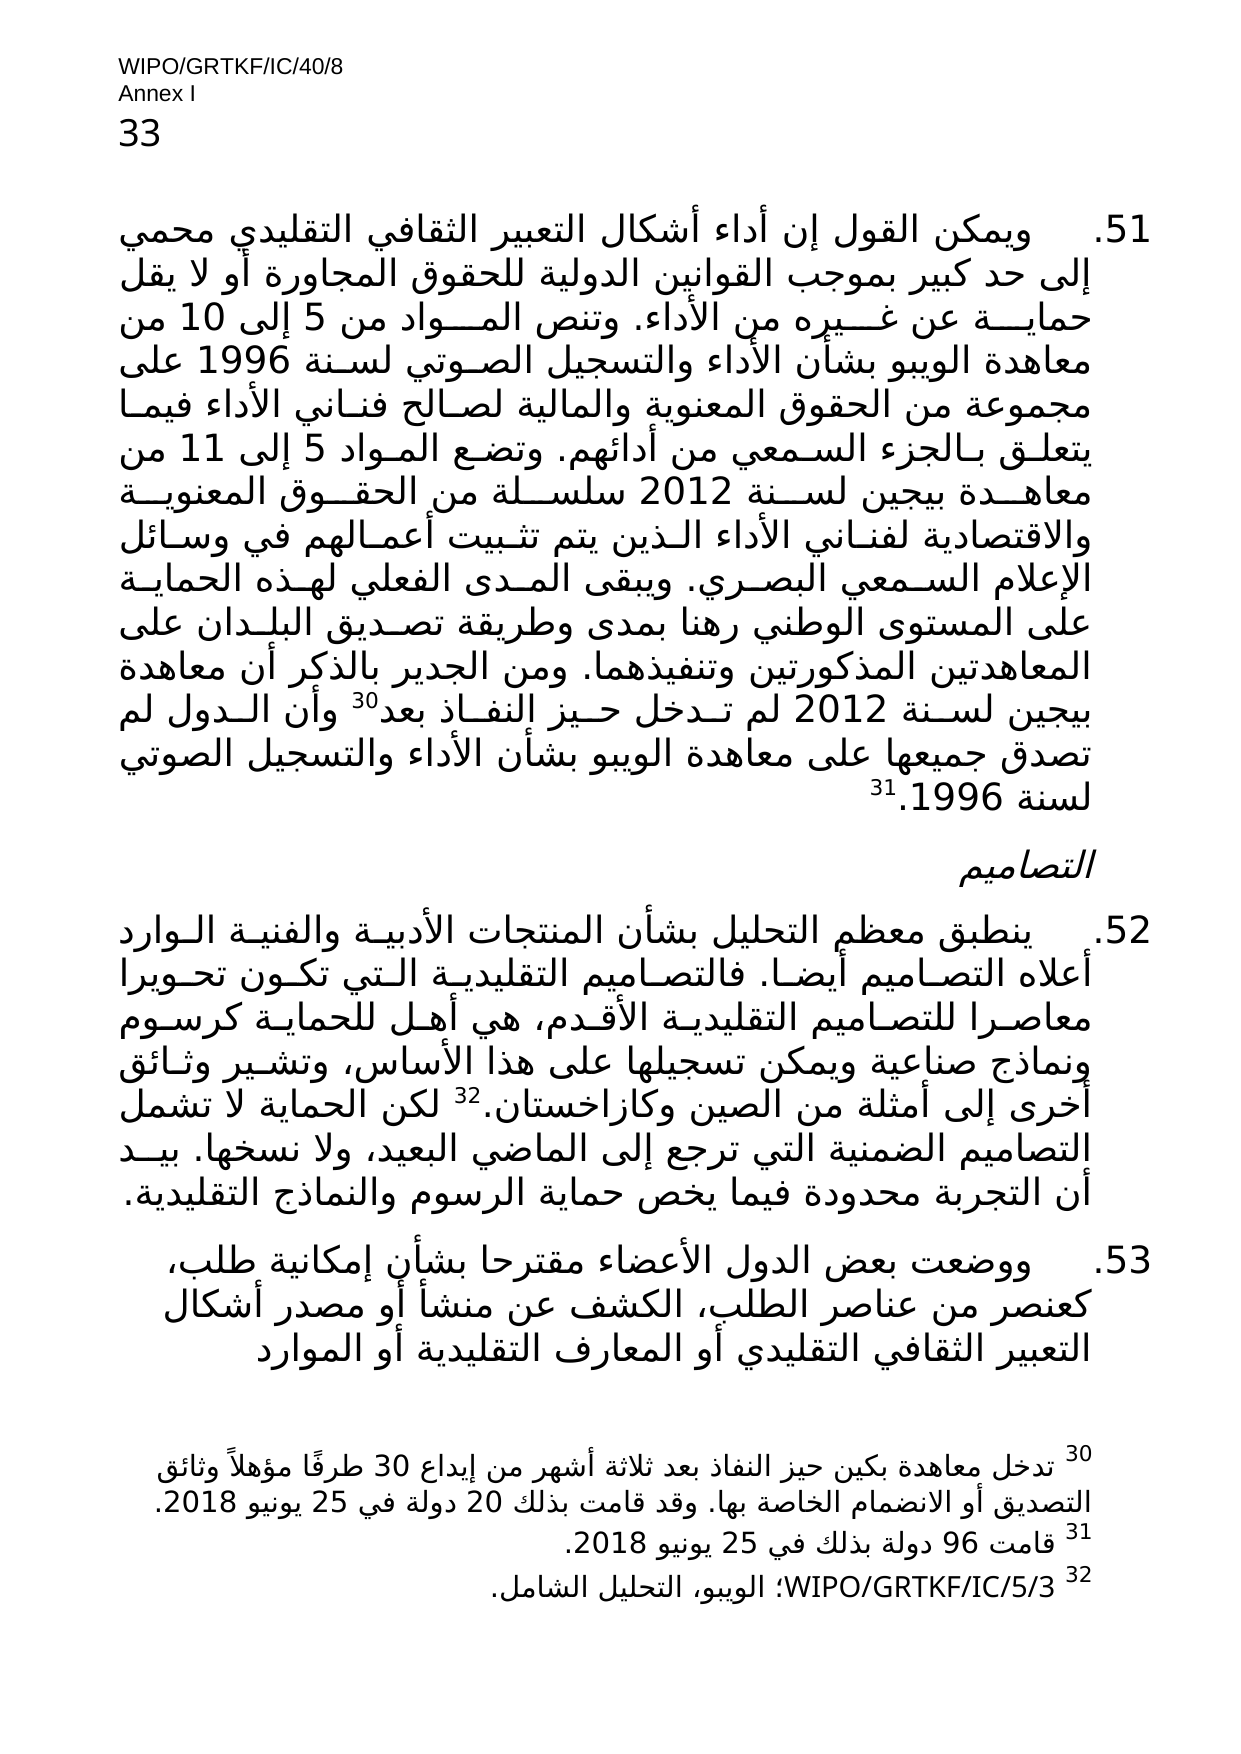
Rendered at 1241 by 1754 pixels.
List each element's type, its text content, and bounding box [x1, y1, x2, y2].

text ينطبق معظم التحليل بشأن المنتجات الأدبية والفنية الوارد أعلاه التصاميم أيضا. فالتصاميم التقليدية التي تكون تحويرا معاصرا للتصاميم التقليدية الأقدم، هي أهل للحماية كرسوم ونماذج صناعية ويمكن تسجيلها على هذا الأساس، وتشير وثائق أخرى إلى أمثلة من الصين وكازاخستان. لكن الحماية لا تشمل التصاميم الضمنية التي ترجع إلى الماضي البعيد، ولا نسخها. بيد أن التجربة محدودة فيما يخص حماية الرسوم والنماذج التقليدية. [118, 908, 1092, 1214]
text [118, 1239, 1092, 1370]
text ويمكن القول إن أداء أشكال التعبير الثقافي التقليدي محمي إلى حد كبير بموجب القوانين الدولية للحقوق المجاورة أو لا يقل حماية عن غيره من الأداء. وتنص المواد من 5 إلى 10 من معاهدة الويبو بشأن الأداء والتسجيل الصوتي لسنة 1996 على مجموعة من الحقوق المعنوية والمالية لصالح فناني الأداء فيما يتعلق بالجزء السمعي من أدائهم. وتضع المواد 5 إلى 11 من معاهدة بيجين لسنة 2012 سلسلة من الحقوق المعنوية والاقتصادية لفناني الأداء الذين يتم تثبيت أعمالهم في وسائل الإعلام السمعي البصري. ويبقى المدى الفعلي لهذه الحماية على المستوى الوطني رهنا بمدى وطريقة تصديق البلدان على المعاهدتين المذكورتين وتنفيذهما. ومن الجدير بالذكر أن معاهدة بيجين لسنة 2012 لم تدخل حيز النفاذ بعد وأن الدول لم تصدق جميعها على معاهدة الويبو بشأن الأداء والتسجيل الصوتي لسنة 1996. [118, 208, 1092, 819]
subtitle التصاميم [118, 844, 1092, 888]
